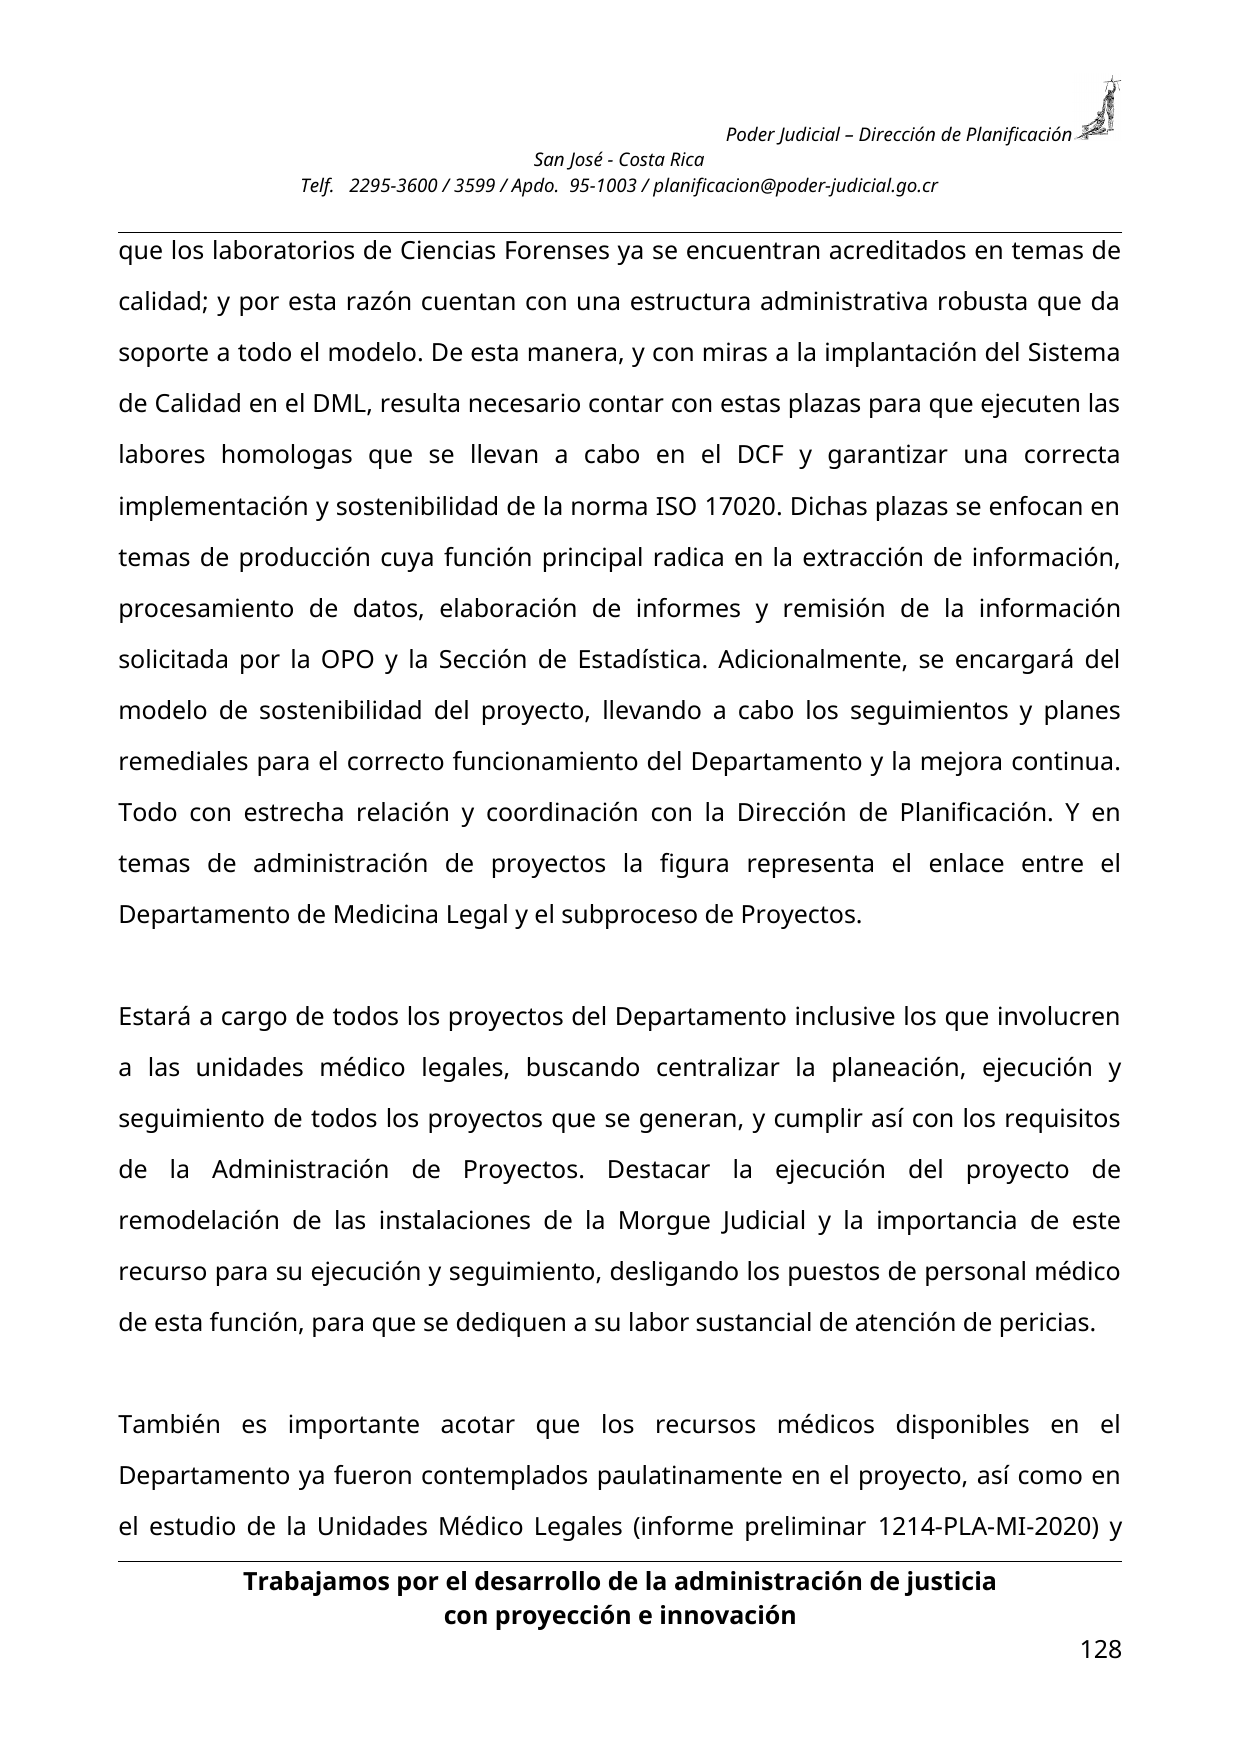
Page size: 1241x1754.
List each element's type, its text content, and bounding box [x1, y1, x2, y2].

picture [1072, 73, 1123, 141]
text Estará a cargo de todos los proyectos del Departamento inclusive los que involucren a las unidades médico legales, buscando centralizar la planeación, ejecución y seguimiento de todos los proyectos que se generan, y cumplir así con los requisitos de la Administración de Proyectos. Destacar la ejecución del proyecto de remodelación de las instalaciones de la Morgue Judicial y la importancia de este recurso para su ejecución y seguimiento, desligando los puestos de personal médico de esta función, para que se dediquen a su labor sustancial de atención de pericias. [118, 999, 1122, 1339]
